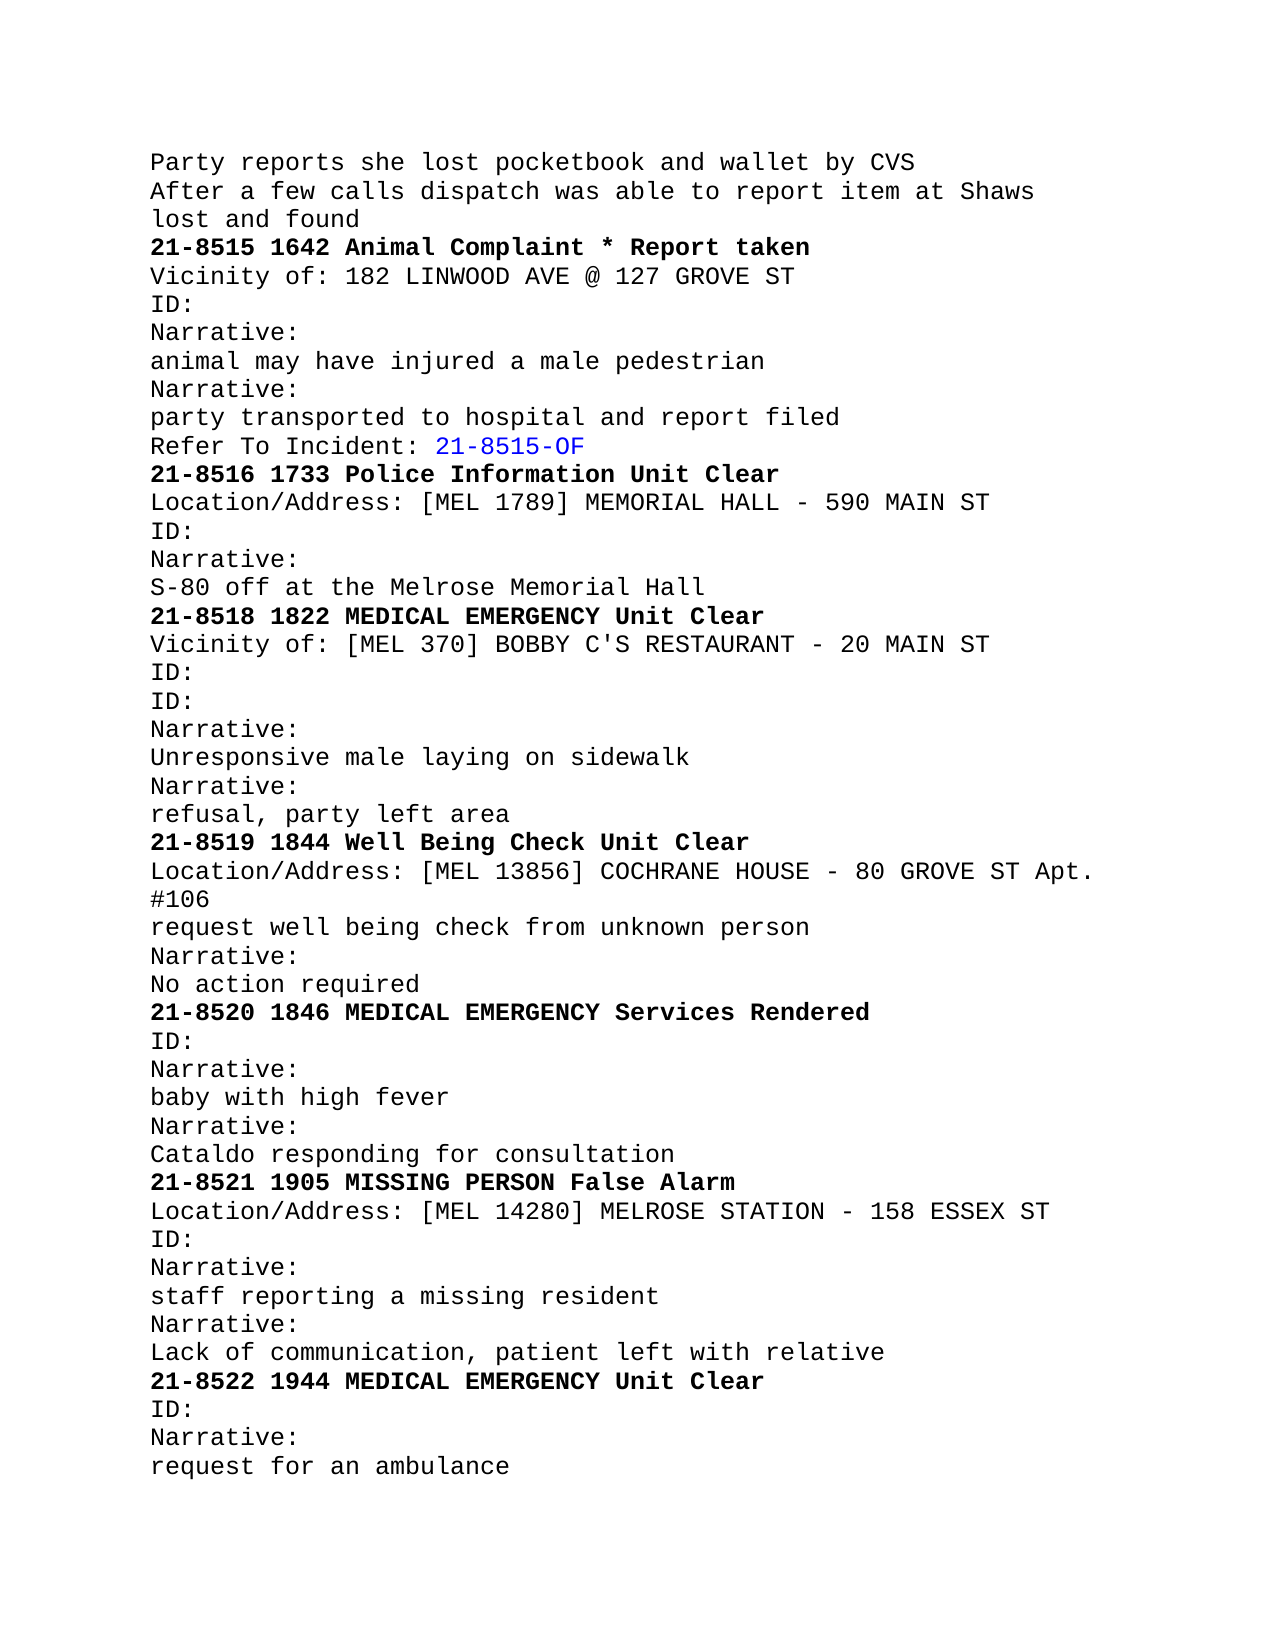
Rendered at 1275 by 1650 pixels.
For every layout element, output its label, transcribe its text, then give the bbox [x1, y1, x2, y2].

text Narrative: [150, 1057, 1125, 1085]
text 21-8518 1822 MEDICAL EMERGENCY Unit Clear [150, 603, 1125, 632]
text lost and found [150, 207, 1125, 235]
text ID: [150, 688, 1125, 717]
text baby with high fever [150, 1085, 1125, 1113]
text 21-8522 1944 MEDICAL EMERGENCY Unit Clear [150, 1368, 1125, 1397]
text 21-8521 1905 MISSING PERSON False Alarm [150, 1170, 1125, 1198]
text Lack of communication, patient left with relative [150, 1340, 1125, 1368]
text ID: [150, 660, 1125, 688]
text 21-8515 1642 Animal Complaint * Report taken [150, 235, 1125, 263]
text ID: [150, 292, 1125, 320]
text S-80 off at the Melrose Memorial Hall [150, 575, 1125, 603]
text Vicinity of: [MEL 370] BOBBY C'S RESTAURANT - 20 MAIN ST [150, 632, 1125, 660]
text 21-8520 1846 MEDICAL EMERGENCY Services Rendered [150, 1000, 1125, 1028]
text ID: [150, 1397, 1125, 1425]
text Narrative: [150, 773, 1125, 802]
text staff reporting a missing resident [150, 1283, 1125, 1312]
text Cataldo responding for consultation [150, 1142, 1125, 1170]
text request well being check from unknown person [150, 915, 1125, 943]
text Narrative: [150, 377, 1125, 405]
text refusal, party left area [150, 802, 1125, 830]
text ID: [150, 1028, 1125, 1057]
text Location/Address: [MEL 14280] MELROSE STATION - 158 ESSEX ST [150, 1198, 1125, 1227]
text Narrative: [150, 1312, 1125, 1340]
text Narrative: [150, 1425, 1125, 1453]
text Narrative: [150, 1255, 1125, 1283]
text Narrative: [150, 320, 1125, 348]
text Narrative: [150, 1113, 1125, 1142]
text Vicinity of: 182 LINWOOD AVE @ 127 GROVE ST [150, 263, 1125, 292]
text After a few calls dispatch was able to report item at Shaws [150, 178, 1125, 207]
text ID: [150, 518, 1125, 547]
text party transported to hospital and report filed [150, 405, 1125, 433]
text Narrative: [150, 943, 1125, 972]
text Party reports she lost pocketbook and wallet by CVS [150, 150, 1125, 178]
text request for an ambulance [150, 1453, 1125, 1482]
text Location/Address: [MEL 1789] MEMORIAL HALL - 590 MAIN ST [150, 490, 1125, 518]
text ID: [150, 1227, 1125, 1255]
text 21-8519 1844 Well Being Check Unit Clear [150, 830, 1125, 858]
text Narrative: [150, 547, 1125, 575]
text Location/Address: [MEL 13856] COCHRANE HOUSE - 80 GROVE ST Apt. #106 [150, 858, 1125, 915]
text Refer To Incident: 21-8515-OF [150, 433, 1125, 462]
text Unresponsive male laying on sidewalk [150, 745, 1125, 773]
text Narrative: [150, 717, 1125, 745]
text 21-8516 1733 Police Information Unit Clear [150, 462, 1125, 490]
text animal may have injured a male pedestrian [150, 348, 1125, 377]
text No action required [150, 972, 1125, 1000]
